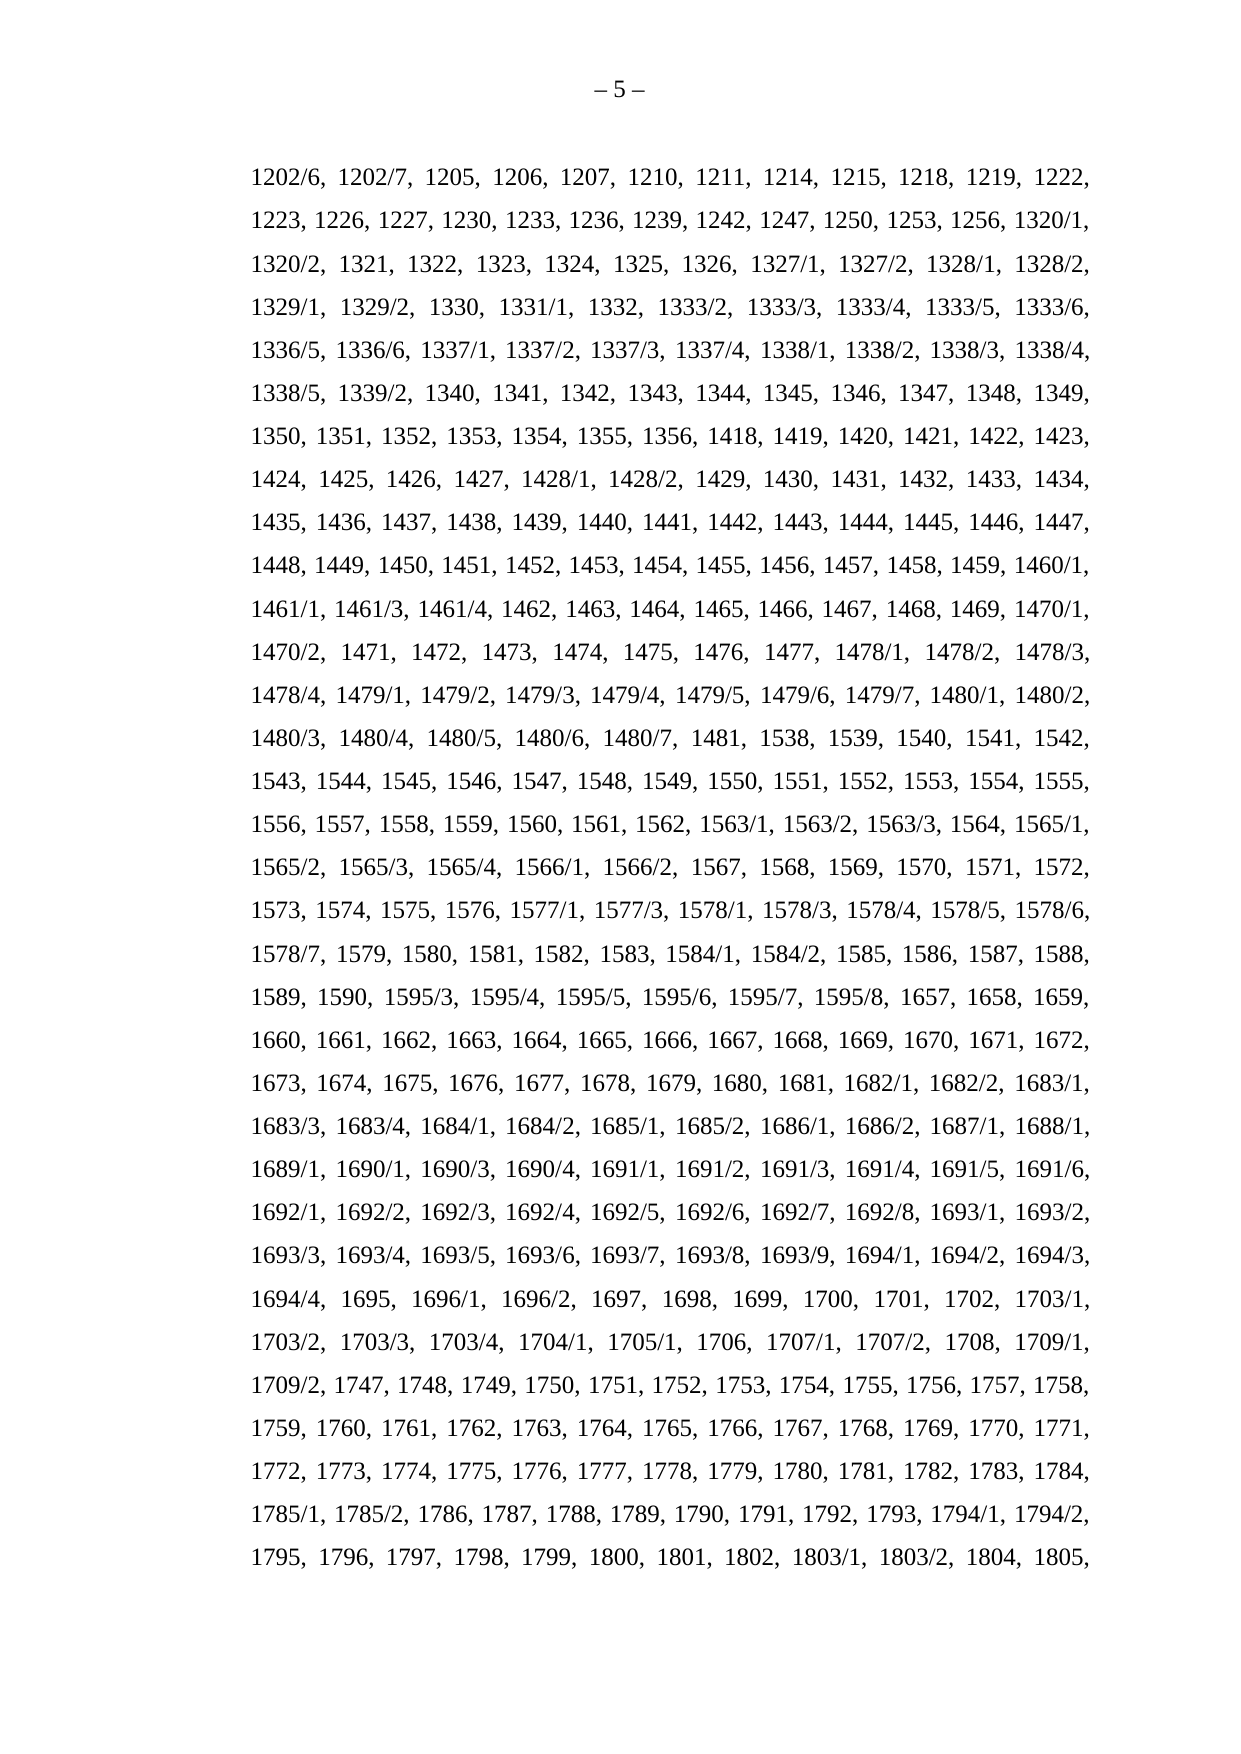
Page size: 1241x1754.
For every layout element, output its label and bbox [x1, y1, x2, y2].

text [201, 162, 1091, 1571]
